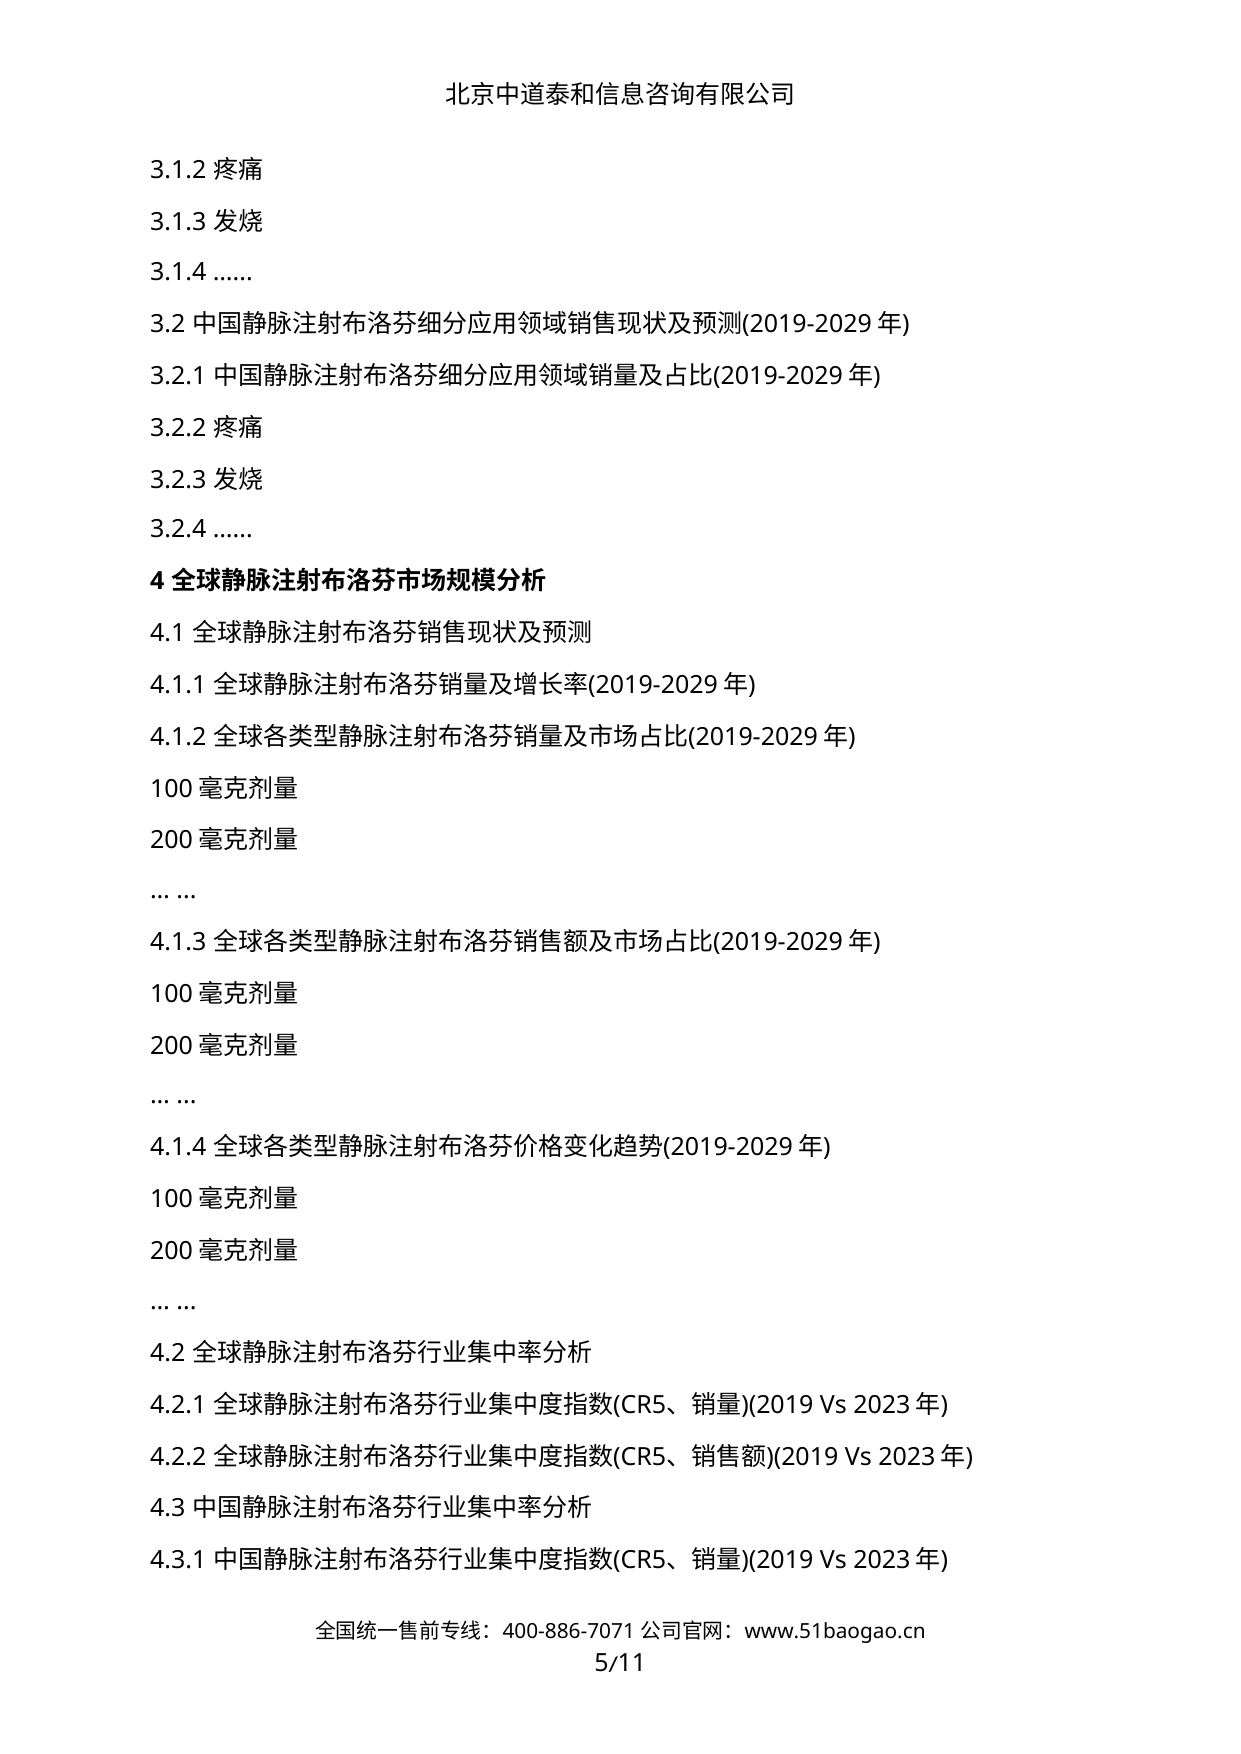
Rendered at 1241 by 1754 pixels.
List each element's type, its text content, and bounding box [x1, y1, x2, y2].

text 3.2.2 疼痛 [150, 407, 1090, 443]
text 200毫克剂量 [150, 820, 1090, 856]
text 4 全球静脉注射布洛芬市场规模分析 [150, 561, 1090, 597]
text 200毫克剂量 [150, 1231, 1090, 1267]
text 3.2.4 …... [150, 511, 1090, 545]
text 3.1.3 发烧 [150, 202, 1090, 238]
text 100毫克剂量 [150, 973, 1090, 1010]
text 3.1.2 疼痛 [150, 150, 1090, 186]
text 100毫克剂量 [150, 768, 1090, 804]
text … ... [150, 1077, 1090, 1111]
text 4.1.2 全球各类型静脉注射布洛芬销量及市场占比(2019-2029年) [150, 716, 1090, 752]
text 4.1.1 全球静脉注射布洛芬销量及增长率(2019-2029年) [150, 664, 1090, 701]
text … ... [150, 872, 1090, 906]
text 4.2.1 全球静脉注射布洛芬行业集中度指数(CR5、销量)(2019 Vs 2023年) [150, 1384, 1090, 1420]
text 4.3.1 中国静脉注射布洛芬行业集中度指数(CR5、销量)(2019 Vs 2023年) [150, 1540, 1090, 1576]
text … ... [150, 1282, 1090, 1317]
text 4.1.4 全球各类型静脉注射布洛芬价格变化趋势(2019-2029年) [150, 1127, 1090, 1163]
text 200毫克剂量 [150, 1025, 1090, 1062]
text 4.1.3 全球各类型静脉注射布洛芬销售额及市场占比(2019-2029年) [150, 922, 1090, 958]
text 3.1.4 …... [150, 254, 1090, 288]
text 3.2.1 中国静脉注射布洛芬细分应用领域销量及占比(2019-2029年) [150, 355, 1090, 392]
text 4.2 全球静脉注射布洛芬行业集中率分析 [150, 1332, 1090, 1368]
text 3.2 中国静脉注射布洛芬细分应用领域销售现状及预测(2019-2029年) [150, 303, 1090, 340]
text 4.2.2 全球静脉注射布洛芬行业集中度指数(CR5、销售额)(2019 Vs 2023年) [150, 1436, 1090, 1472]
text 3.2.3 发烧 [150, 459, 1090, 495]
text 4.3 中国静脉注射布洛芬行业集中率分析 [150, 1488, 1090, 1524]
text 4.1 全球静脉注射布洛芬销售现状及预测 [150, 612, 1090, 649]
text 100毫克剂量 [150, 1179, 1090, 1215]
